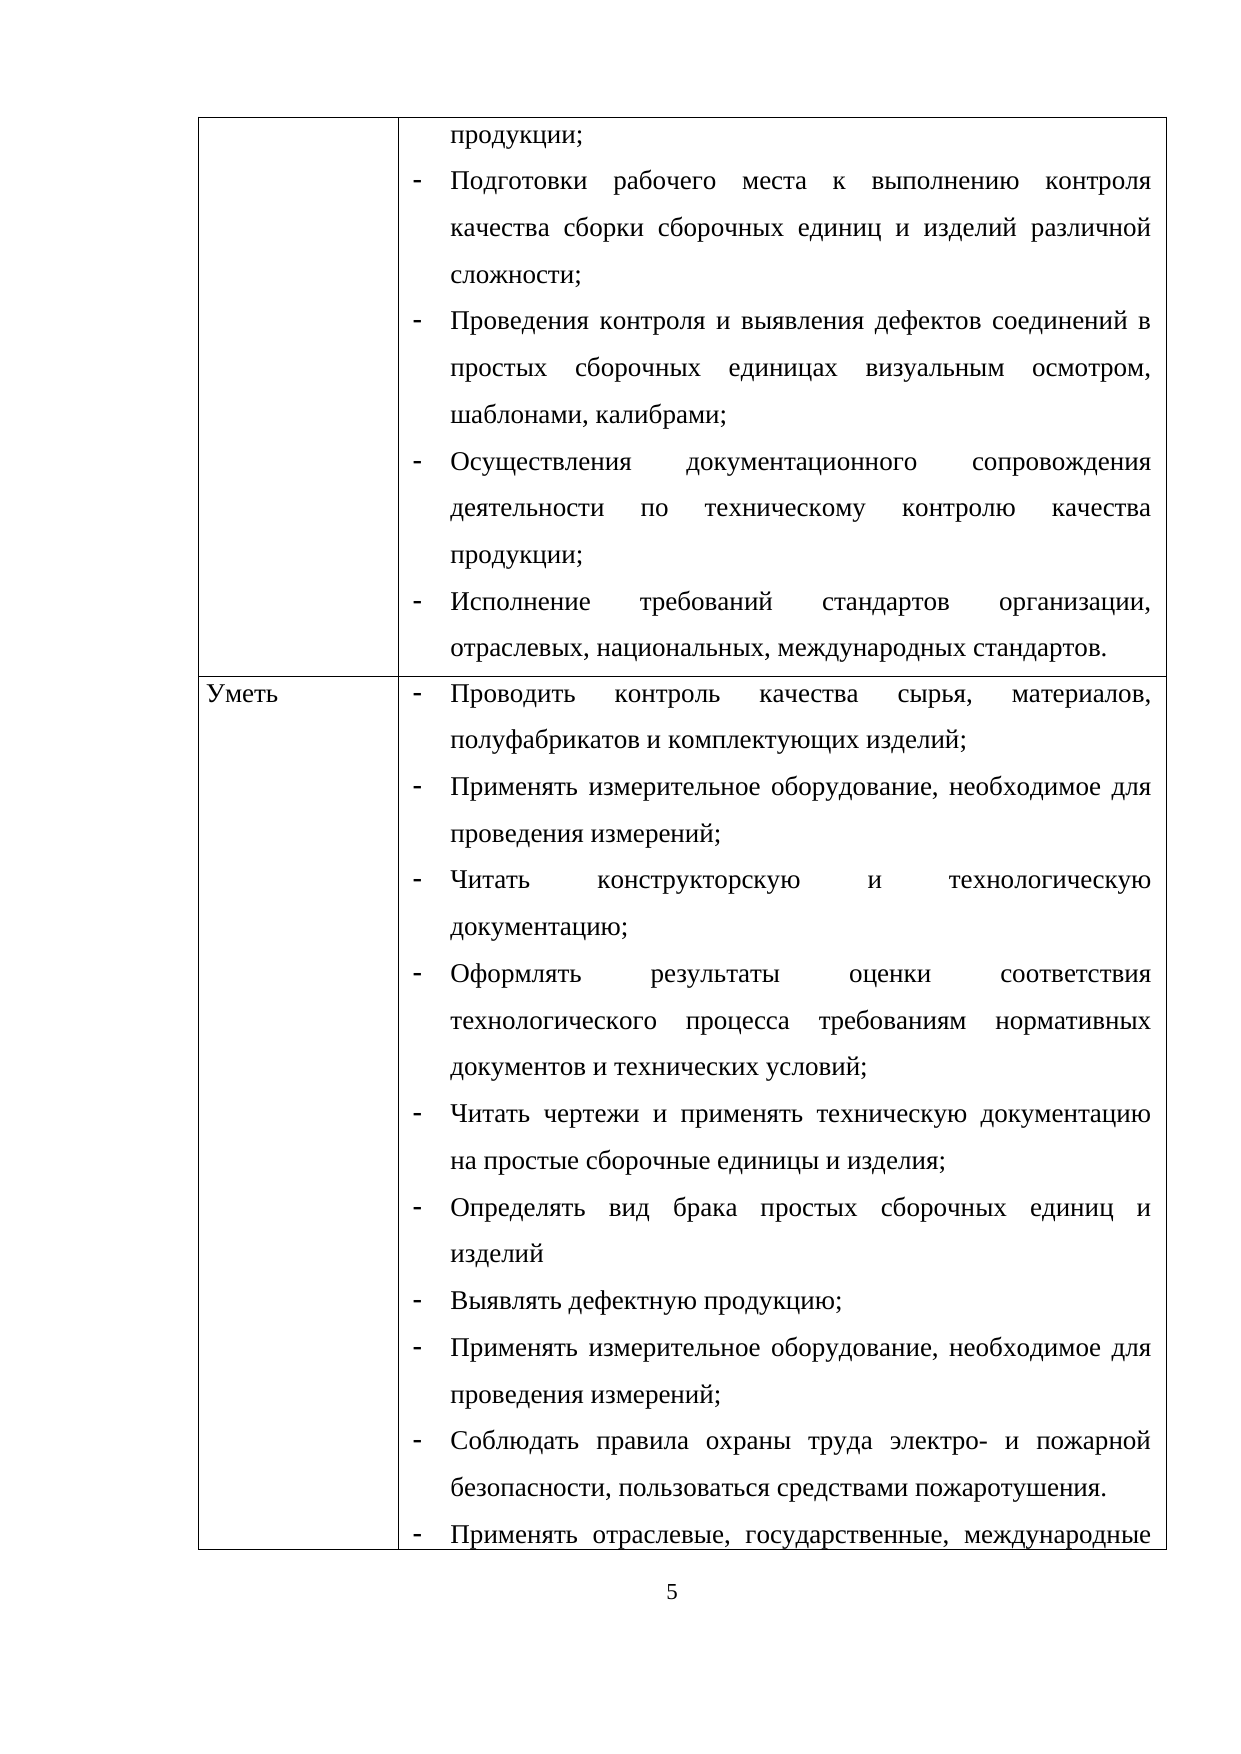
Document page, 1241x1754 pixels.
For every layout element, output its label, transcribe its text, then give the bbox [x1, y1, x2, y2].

table_cell Уметь [199, 677, 398, 1549]
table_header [399, 118, 1166, 676]
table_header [199, 118, 398, 676]
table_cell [399, 677, 1166, 1549]
